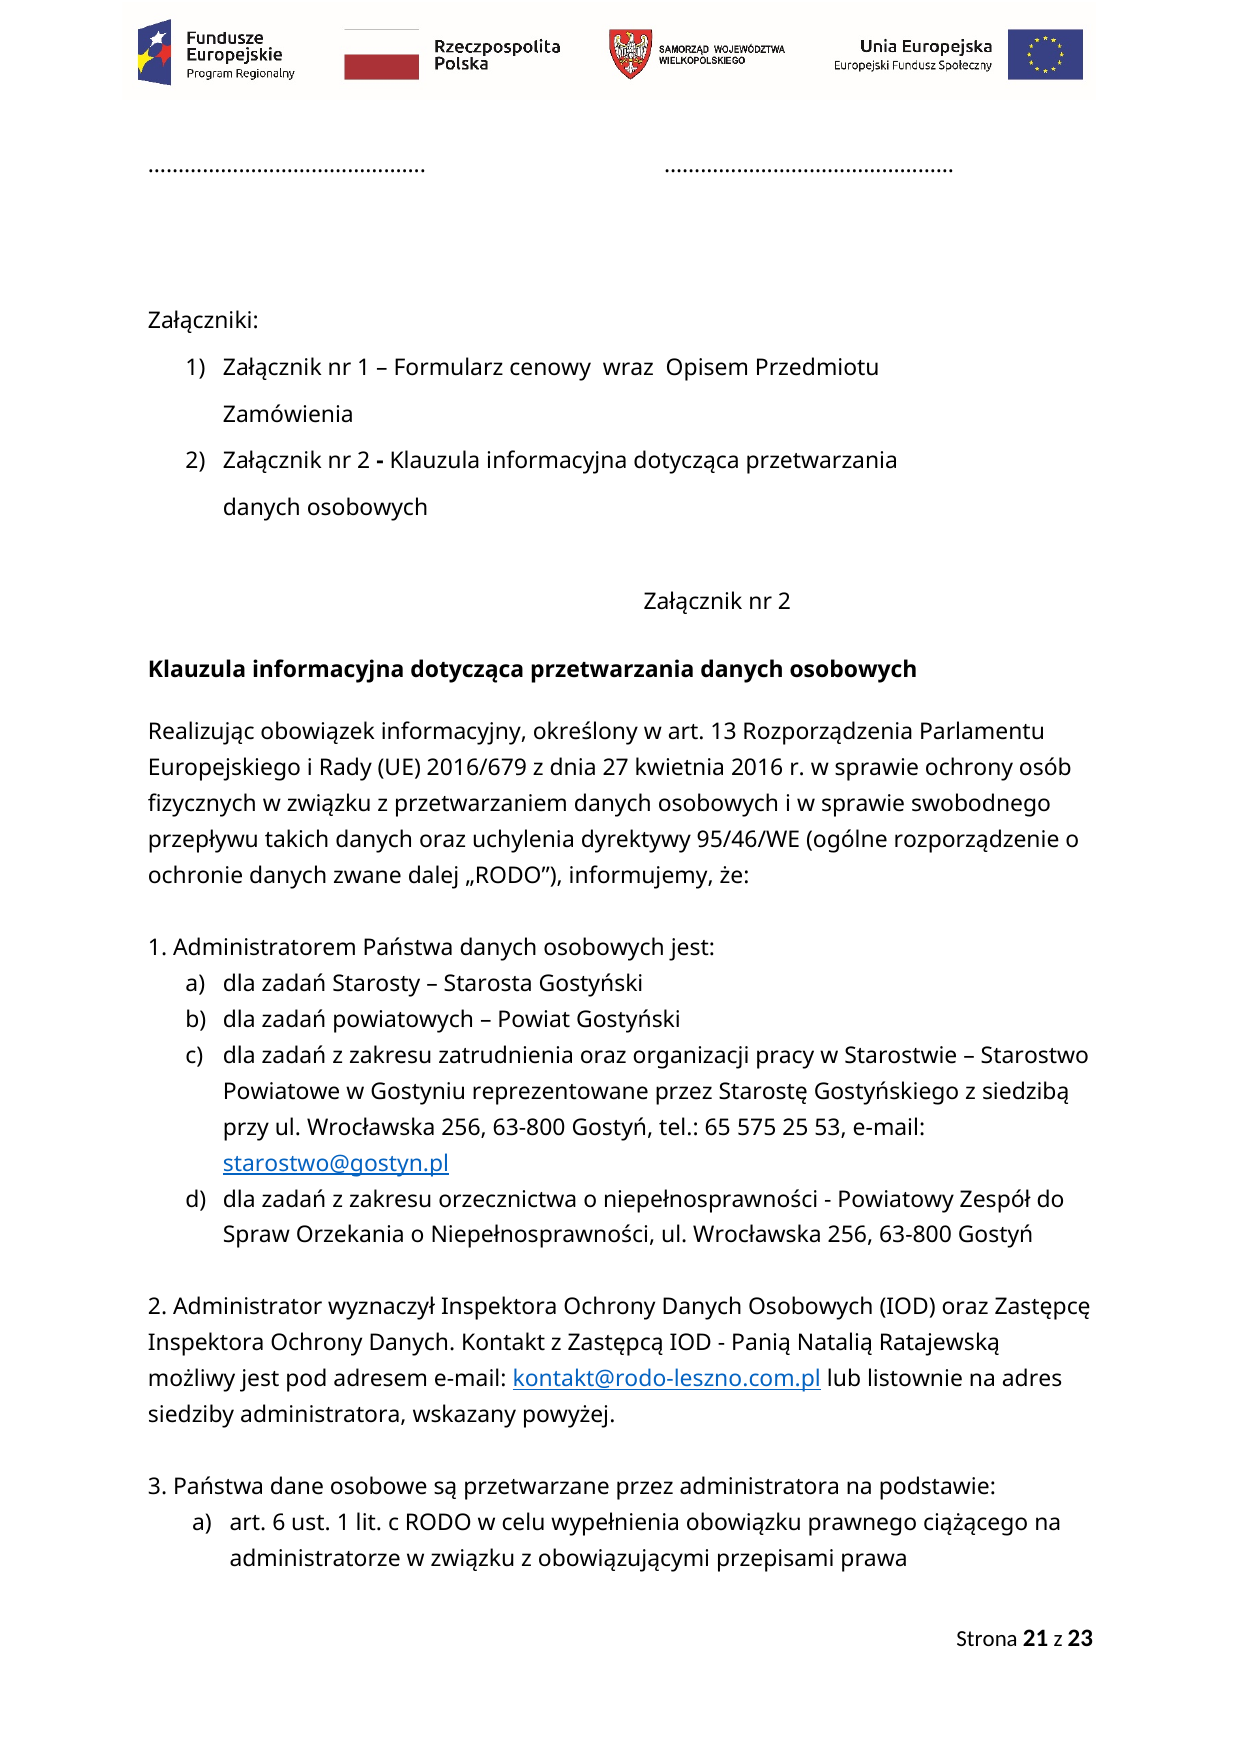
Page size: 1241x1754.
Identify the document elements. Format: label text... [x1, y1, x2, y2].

text 1. Administratorem Państwa danych osobowych jest: [148, 931, 1093, 962]
picture [121, 2, 1095, 100]
text Klauzula informacyjna dotycząca przetwarzania danych osobowych [148, 653, 1093, 684]
list dla zadań z zakresu zatrudnienia oraz organizacji pracy w Starostwie – Starostwo Powiatowe w Gostyniu reprezentowane przez Starostę Gostyńskiego z siedzibą przy ul. Wrocławska 256, 63-800 Gostyń, tel.: 65 575 25 53, e-mail: starostwo@gostyn.pl [185, 1039, 1093, 1178]
list Załącznik nr 1 – Formularz cenowy wraz Opisem Przedmiotu Zamówienia [185, 351, 977, 429]
text 2. Administrator wyznaczył Inspektora Ochrony Danych Osobowych (IOD) oraz Zastępcę Inspektora Ochrony Danych. Kontakt z Zastępcą IOD - Panią Natalią Ratajewską możliwy jest pod adresem e-mail: kontakt@rodo-leszno.com.pl lub listownie na adres siedziby administratora, wskazany powyżej. [148, 1290, 1093, 1429]
text 3. Państwa dane osobowe są przetwarzane przez administratora na podstawie: [148, 1470, 1093, 1501]
text Realizując obowiązek informacyjny, określony w art. 13 Rozporządzenia Parlamentu Europejskiego i Rady (UE) 2016/679 z dnia 27 kwietnia 2016 r. w sprawie ochrony osób fizycznych w związku z przetwarzaniem danych osobowych i w sprawie swobodnego przepływu takich danych oraz uchylenia dyrektywy 95/46/WE (ogólne rozporządzenie o ochronie danych zwane dalej „RODO”), informujemy, że: [148, 715, 1093, 890]
list Załącznik nr 2 - Klauzula informacyjna dotycząca przetwarzania danych osobowych [185, 444, 977, 523]
list dla zadań powiatowych – Powiat Gostyński [185, 1003, 1093, 1034]
list dla zadań z zakresu orzecznictwa o niepełnosprawności - Powiatowy Zespół do Spraw Orzekania o Niepełnosprawności, ul. Wrocławska 256, 63-800 Gostyń [185, 1182, 1093, 1250]
list dla zadań Starosty – Starosta Gostyński [185, 967, 1093, 998]
text Załączniki: [148, 304, 977, 335]
text ………………………………………. ………………………………………… [148, 148, 1093, 179]
list art. 6 ust. 1 lit. c RODO w celu wypełnienia obowiązku prawnego ciążącego na administratorze w związku z obowiązującymi przepisami prawa [192, 1506, 1093, 1573]
text Załącznik nr 2 [185, 585, 977, 616]
